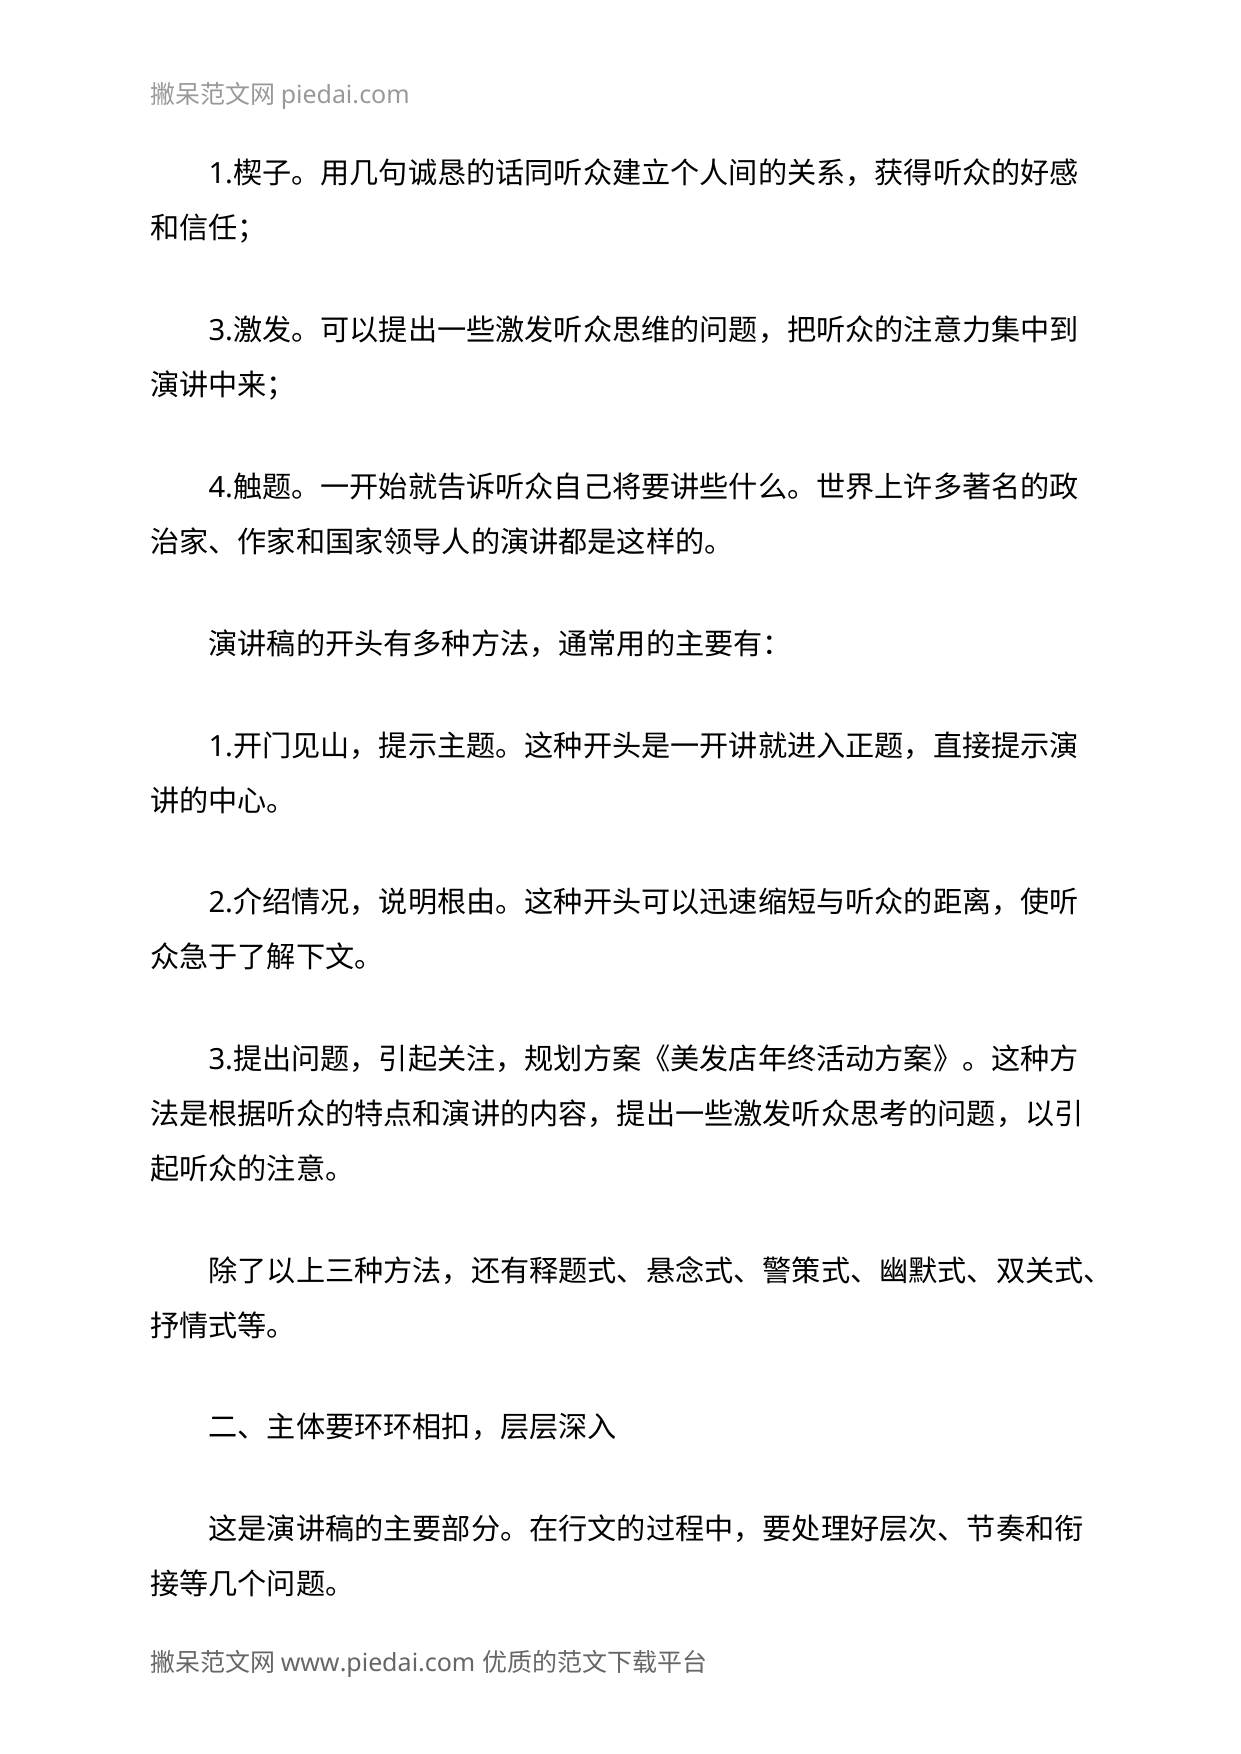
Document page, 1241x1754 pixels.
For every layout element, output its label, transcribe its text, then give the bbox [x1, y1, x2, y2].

text 1.开门见山，提示主题。这种开头是一开讲就进入正题，直接提示演讲的中心。 [150, 722, 1090, 819]
text 演讲稿的开头有多种方法，通常用的主要有： [150, 620, 1090, 663]
text 4.触题。一开始就告诉听众自己将要讲些什么。世界上许多著名的政治家、作家和国家领导人的演讲都是这样的。 [150, 463, 1090, 561]
text 3.提出问题，引起关注，规划方案《美发店年终活动方案》。这种方法是根据听众的特点和演讲的内容，提出一些激发听众思考的问题，以引起听众的注意。 [150, 1036, 1090, 1188]
text 2.介绍情况，说明根由。这种开头可以迅速缩短与听众的距离，使听众急于了解下文。 [150, 879, 1090, 976]
text 除了以上三种方法，还有释题式、悬念式、警策式、幽默式、双关式、抒情式等。 [150, 1247, 1090, 1344]
text 这是演讲稿的主要部分。在行文的过程中，要处理好层次、节奏和衔接等几个问题。 [150, 1506, 1090, 1603]
text 3.激发。可以提出一些激发听众思维的问题，把听众的注意力集中到演讲中来； [150, 307, 1090, 404]
text 1.楔子。用几句诚恳的话同听众建立个人间的关系，获得听众的好感和信任； [150, 150, 1090, 247]
text 二、主体要环环相扣，层层深入 [150, 1404, 1090, 1446]
